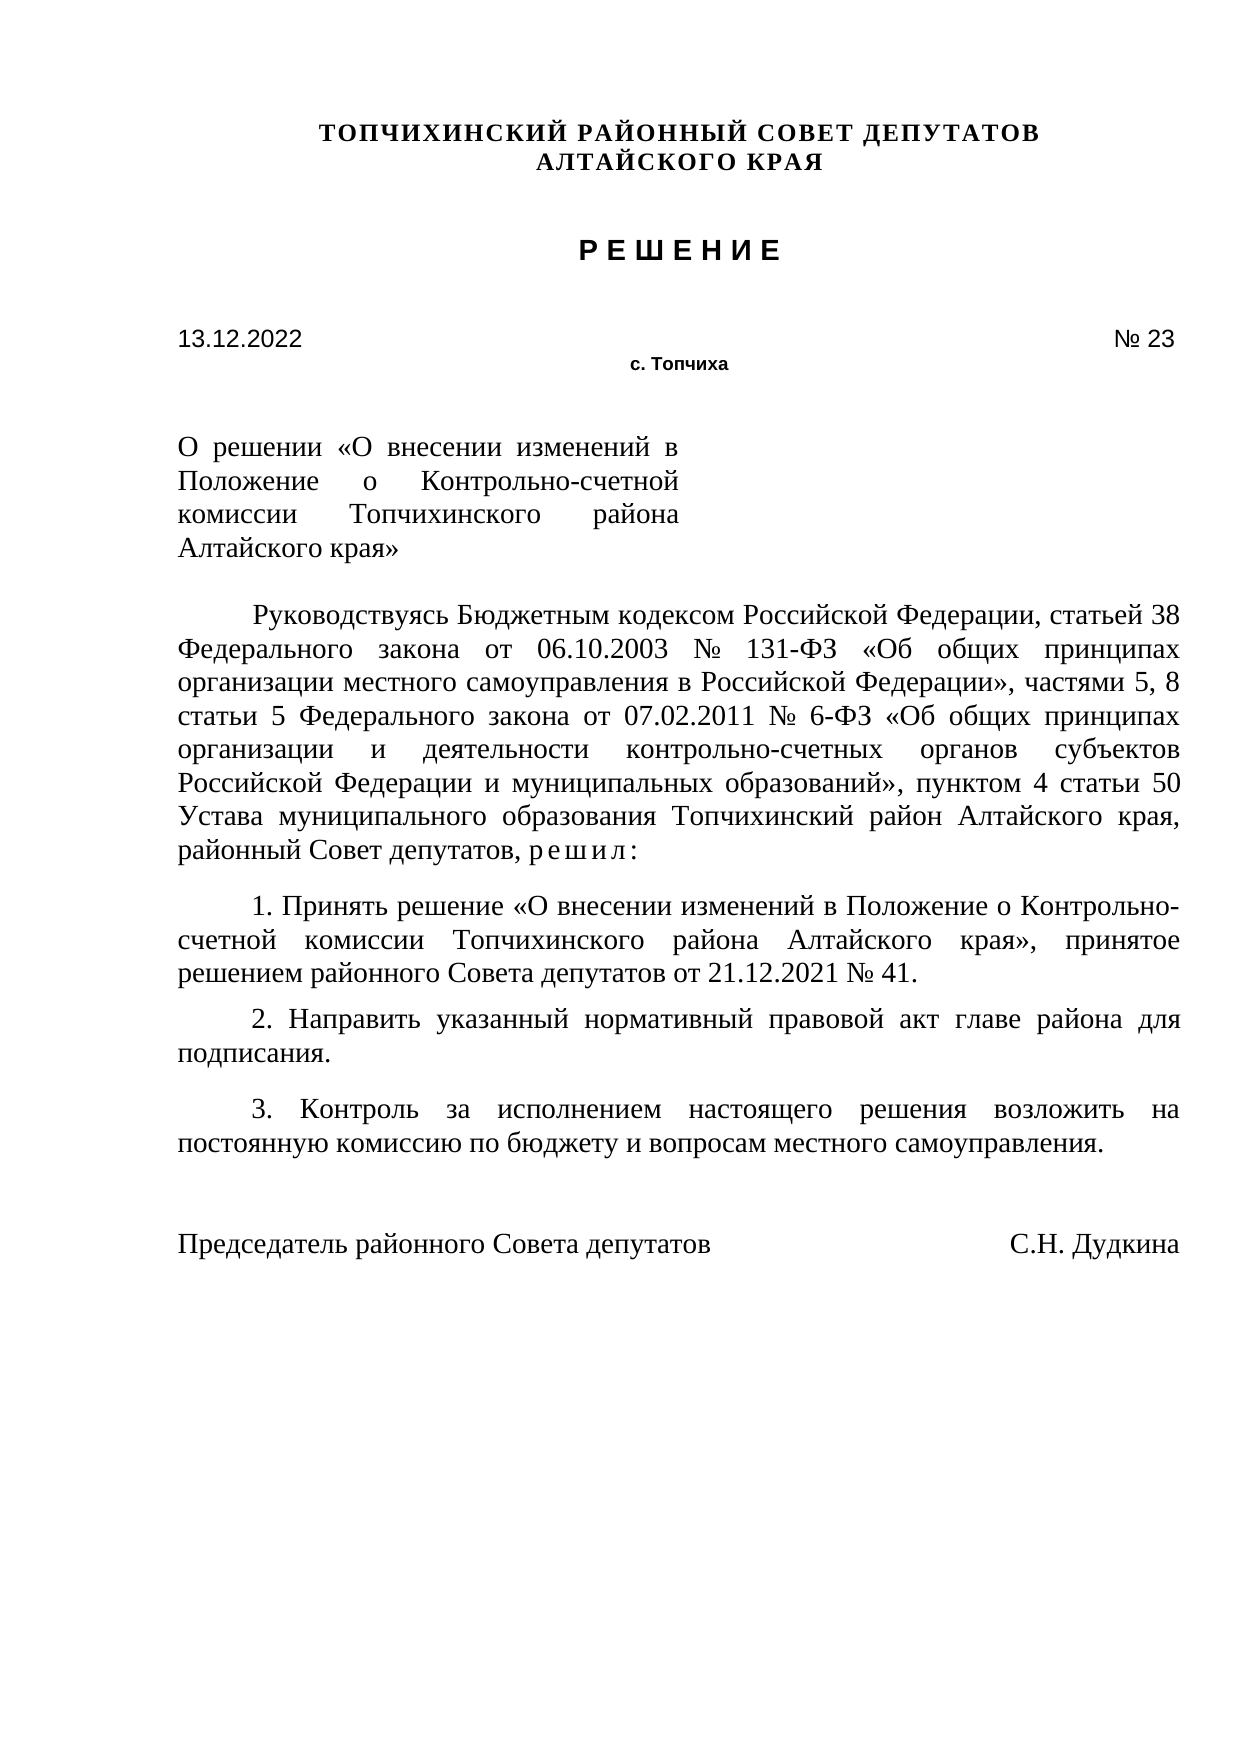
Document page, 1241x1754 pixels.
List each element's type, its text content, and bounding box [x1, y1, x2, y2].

text 2. Направить указанный нормативный правовой акт главе района для подписания. [177, 1002, 1181, 1069]
text ТОПЧИХИНСКИЙ РАЙОННЫЙ СОВЕТ ДЕПУТАТОВ [177, 118, 1181, 147]
text Председатель районного Совета депутатов С.Н. Дудкина [177, 1226, 1181, 1259]
title О решении «О внесении изменений в Положение о Контрольно-счетной комиссии Топчихинского района Алтайского края» [177, 429, 679, 564]
text 1. Принять решение «О внесении изменений в Положение о Контрольно-счетной комиссии Топчихинского района Алтайского края», принятое решением районного Совета депутатов от 21.12.2021 № 41. [177, 888, 1181, 989]
text 3. Контроль за исполнением настоящего решения возложить на постоянную комиссию по бюджету и вопросам местного самоуправления. [177, 1092, 1181, 1159]
subtitle РЕШЕНИЕ [177, 233, 1181, 267]
text с. Топчиха [177, 353, 1181, 374]
text Руководствуясь Бюджетным кодексом Российской Федерации, статьей 38 Федерального закона от 06.10.2003 № 131-ФЗ «Об общих принципах организации местного самоуправления в Российской Федерации», частями 5, 8 статьи 5 Федерального закона от 07.02.2011 № 6-ФЗ «Об общих принципах организации и деятельности контрольно-счетных органов субъектов Российской Федерации и муниципальных образований», пунктом 4 статьи 50 Устава муниципального образования Топчихинский район Алтайского края, районный Совет депутатов, решил: [177, 597, 1181, 866]
text 13.12.2022 № 23 [177, 324, 1181, 353]
text АЛТАЙСКОГО КРАЯ [177, 147, 1181, 176]
